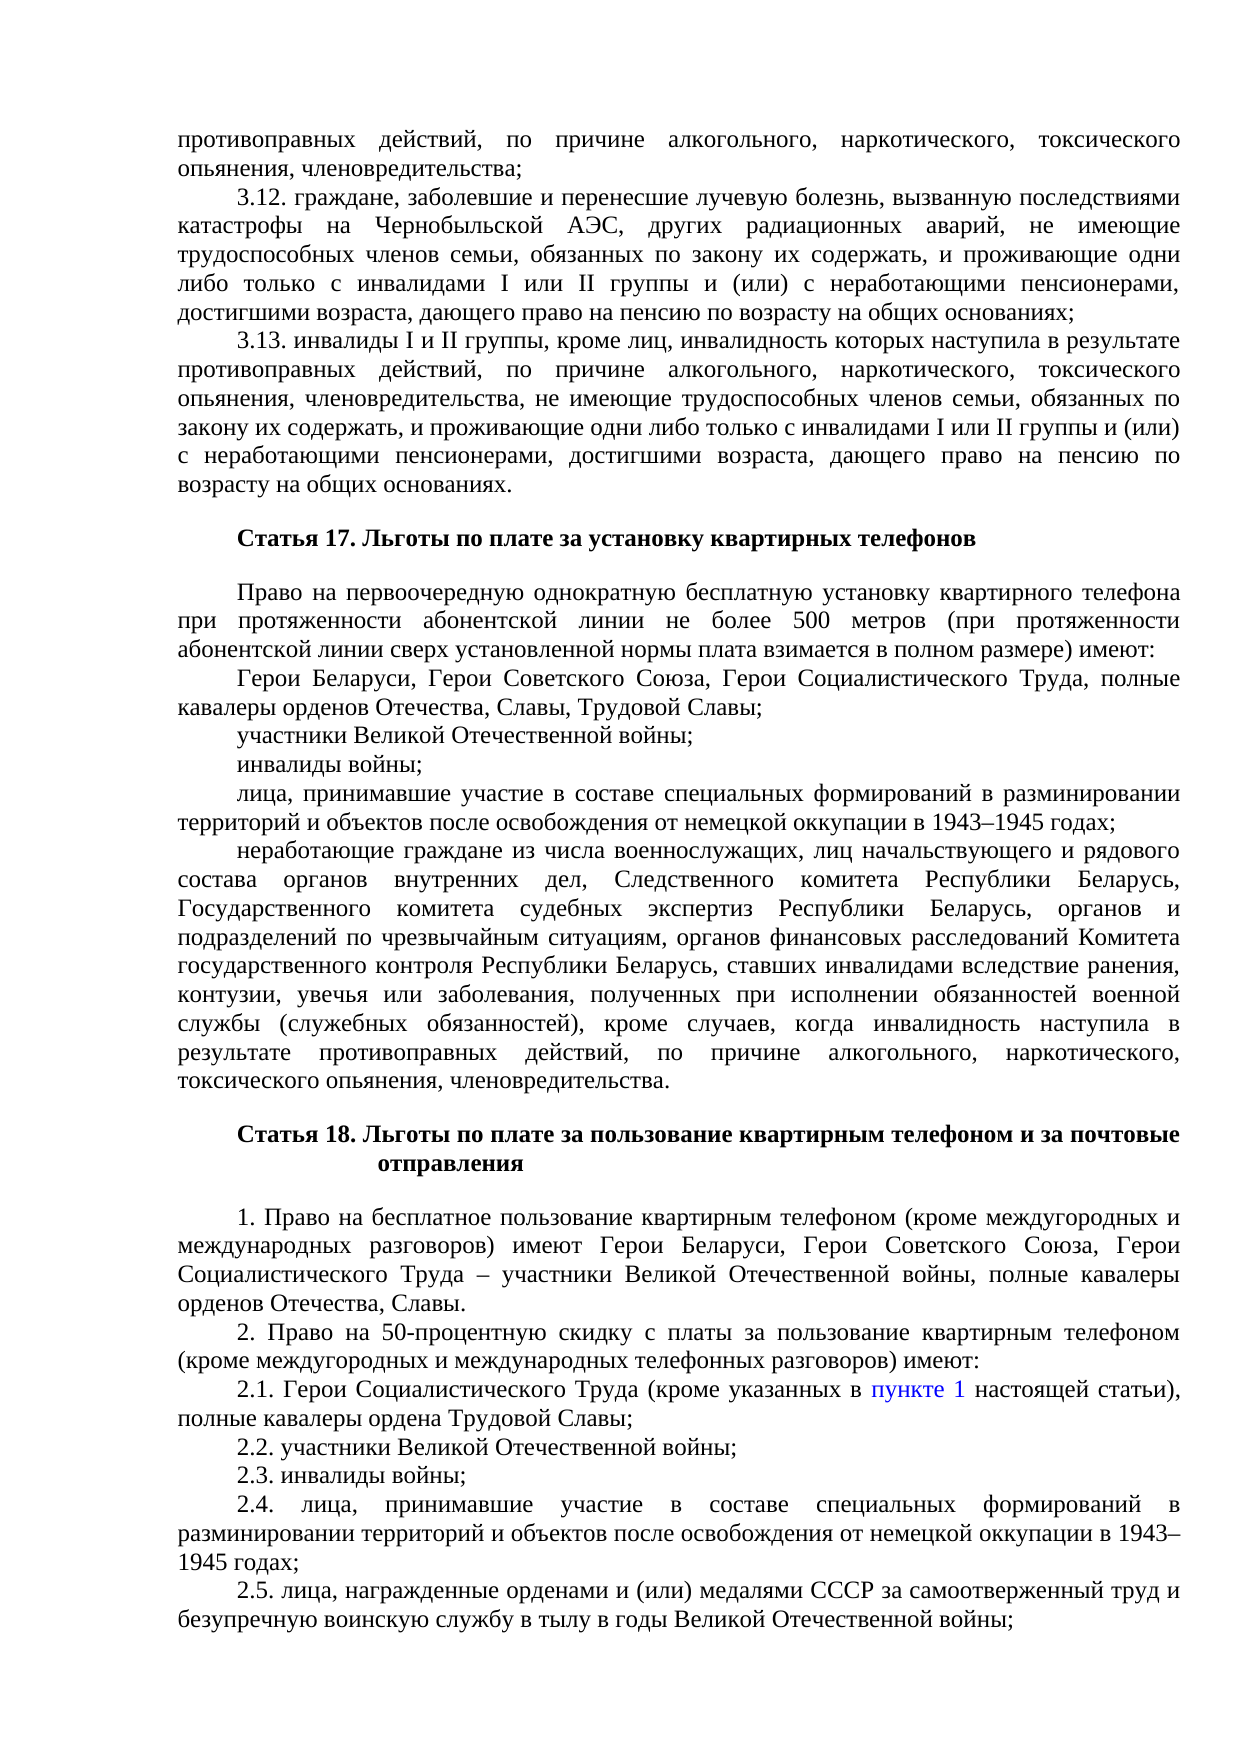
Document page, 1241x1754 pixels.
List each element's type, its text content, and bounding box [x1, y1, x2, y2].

text 2.4. лица, принимавшие участие в составе специальных формирований в разминировании территорий и объектов после освобождения от немецкой оккупации в 1943–1945 годах; [177, 1489, 1181, 1575]
text 2.2. участники Великой Отечественной войны; [177, 1432, 1181, 1460]
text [177, 124, 1181, 182]
text 2.5. лица, награжденные орденами и (или) медалями СССР за самоотверженный труд и безупречную воинскую службу в тылу в годы Великой Отечественной войны; [177, 1575, 1181, 1633]
text лица, принимавшие участие в составе специальных формирований в разминировании территорий и объектов после освобождения от немецкой оккупации в 1943–1945 годах; [177, 778, 1181, 835]
text 2.3. инвалиды войны; [177, 1460, 1181, 1489]
text Герои Беларуси, Герои Советского Союза, Герои Социалистического Труда, полные кавалеры орденов Отечества, Славы, Трудовой Славы; [177, 663, 1181, 720]
text Статья 17. Льготы по плате за установку квартирных телефонов [237, 523, 1181, 552]
text 3.13. инвалиды I и II группы, кроме лиц, инвалидность которых наступила в результате противоправных действий, по причине алкогольного, наркотического, токсического опьянения, членовредительства, не имеющие трудоспособных членов семьи, обязанных по закону их содержать, и проживающие одни либо только с инвалидами I или II группы и (или) с неработающими пенсионерами, достигшими возраста, дающего право на пенсию по возрасту на общих основаниях. [177, 325, 1181, 498]
text Статья 18. Льготы по плате за пользование квартирным телефоном и за почтовые отправления [237, 1119, 1181, 1177]
text неработающие граждане из числа военнослужащих, лиц начальствующего и рядового состава органов внутренних дел, Следственного комитета Республики Беларусь, Государственного комитета судебных экспертиз Республики Беларусь, органов и подразделений по чрезвычайным ситуациям, органов финансовых расследований Комитета государственного контроля Республики Беларусь, ставших инвалидами вследствие ранения, контузии, увечья или заболевания, полученных при исполнении обязанностей военной службы (служебных обязанностей), кроме случаев, когда инвалидность наступила в результате противоправных действий, по причине алкогольного, наркотического, токсического опьянения, членовредительства. [177, 835, 1181, 1094]
text Право на первоочередную однократную бесплатную установку квартирного телефона при протяженности абонентской линии не более 500 метров (при протяженности абонентской линии сверх установленной нормы плата взимается в полном размере) имеют: [177, 577, 1181, 663]
text 3.12. граждане, заболевшие и перенесшие лучевую болезнь, вызванную последствиями катастрофы на Чернобыльской АЭС, других радиационных аварий, не имеющие трудоспособных членов семьи, обязанных по закону их содержать, и проживающие одни либо только с инвалидами I или II группы и (или) с неработающими пенсионерами, достигшими возраста, дающего право на пенсию по возрасту на общих основаниях; [177, 182, 1181, 325]
text 2. Право на 50-процентную скидку с платы за пользование квартирным телефоном (кроме междугородных и международных телефонных разговоров) имеют: [177, 1317, 1181, 1374]
text 2.1. Герои Социалистического Труда (кроме указанных в пункте 1 настоящей статьи), полные кавалеры ордена Трудовой Славы; [177, 1374, 1181, 1432]
text участники Великой Отечественной войны; [177, 720, 1181, 749]
text инвалиды войны; [177, 749, 1181, 778]
text 1. Право на бесплатное пользование квартирным телефоном (кроме междугородных и международных разговоров) имеют Герои Беларуси, Герои Советского Союза, Герои Социалистического Труда – участники Великой Отечественной войны, полные кавалеры орденов Отечества, Славы. [177, 1202, 1181, 1317]
